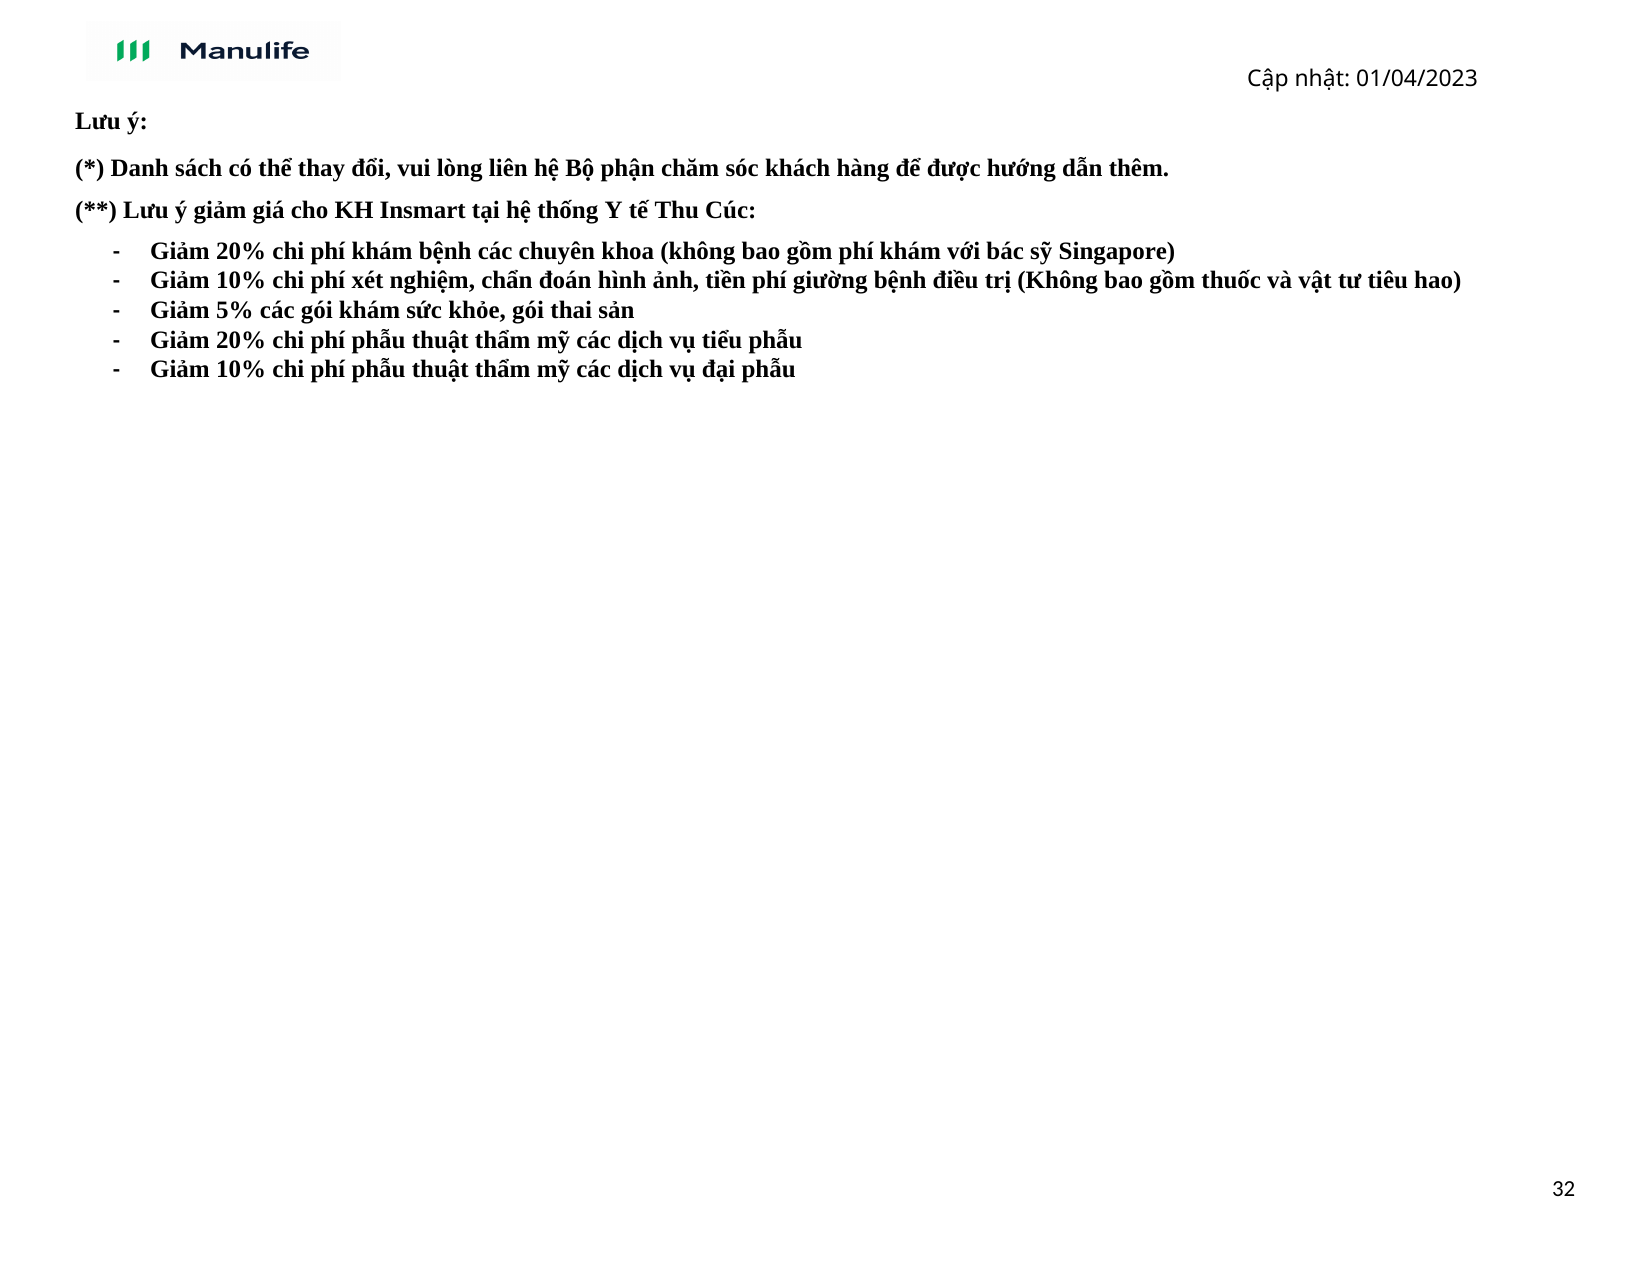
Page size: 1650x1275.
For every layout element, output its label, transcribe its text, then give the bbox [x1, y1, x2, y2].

text (*) Danh sách có thể thay đổi, vui lòng liên hệ Bộ phận chăm sóc khách hàng để được hướng dẫn thêm. [75, 153, 1575, 182]
text Lưu ý: [75, 106, 1575, 134]
list Giảm 20% chi phí phẫu thuật thẩm mỹ các dịch vụ tiểu phẫu [112, 325, 1575, 354]
list Giảm 20% chi phí khám bệnh các chuyên khoa (không bao gồm phí khám với bác sỹ Singapore) [112, 236, 1575, 266]
list Giảm 10% chi phí phẫu thuật thẩm mỹ các dịch vụ đại phẫu [112, 354, 1575, 384]
list Giảm 5% các gói khám sức khỏe, gói thai sản [112, 295, 1575, 325]
text (**) Lưu ý giảm giá cho KH Insmart tại hệ thống Y tế Thu Cúc: [75, 195, 1575, 223]
list Giảm 10% chi phí xét nghiệm, chẩn đoán hình ảnh, tiền phí giường bệnh điều trị (Không bao gồm thuốc và vật tư tiêu hao) [112, 266, 1575, 295]
picture [86, 21, 341, 81]
